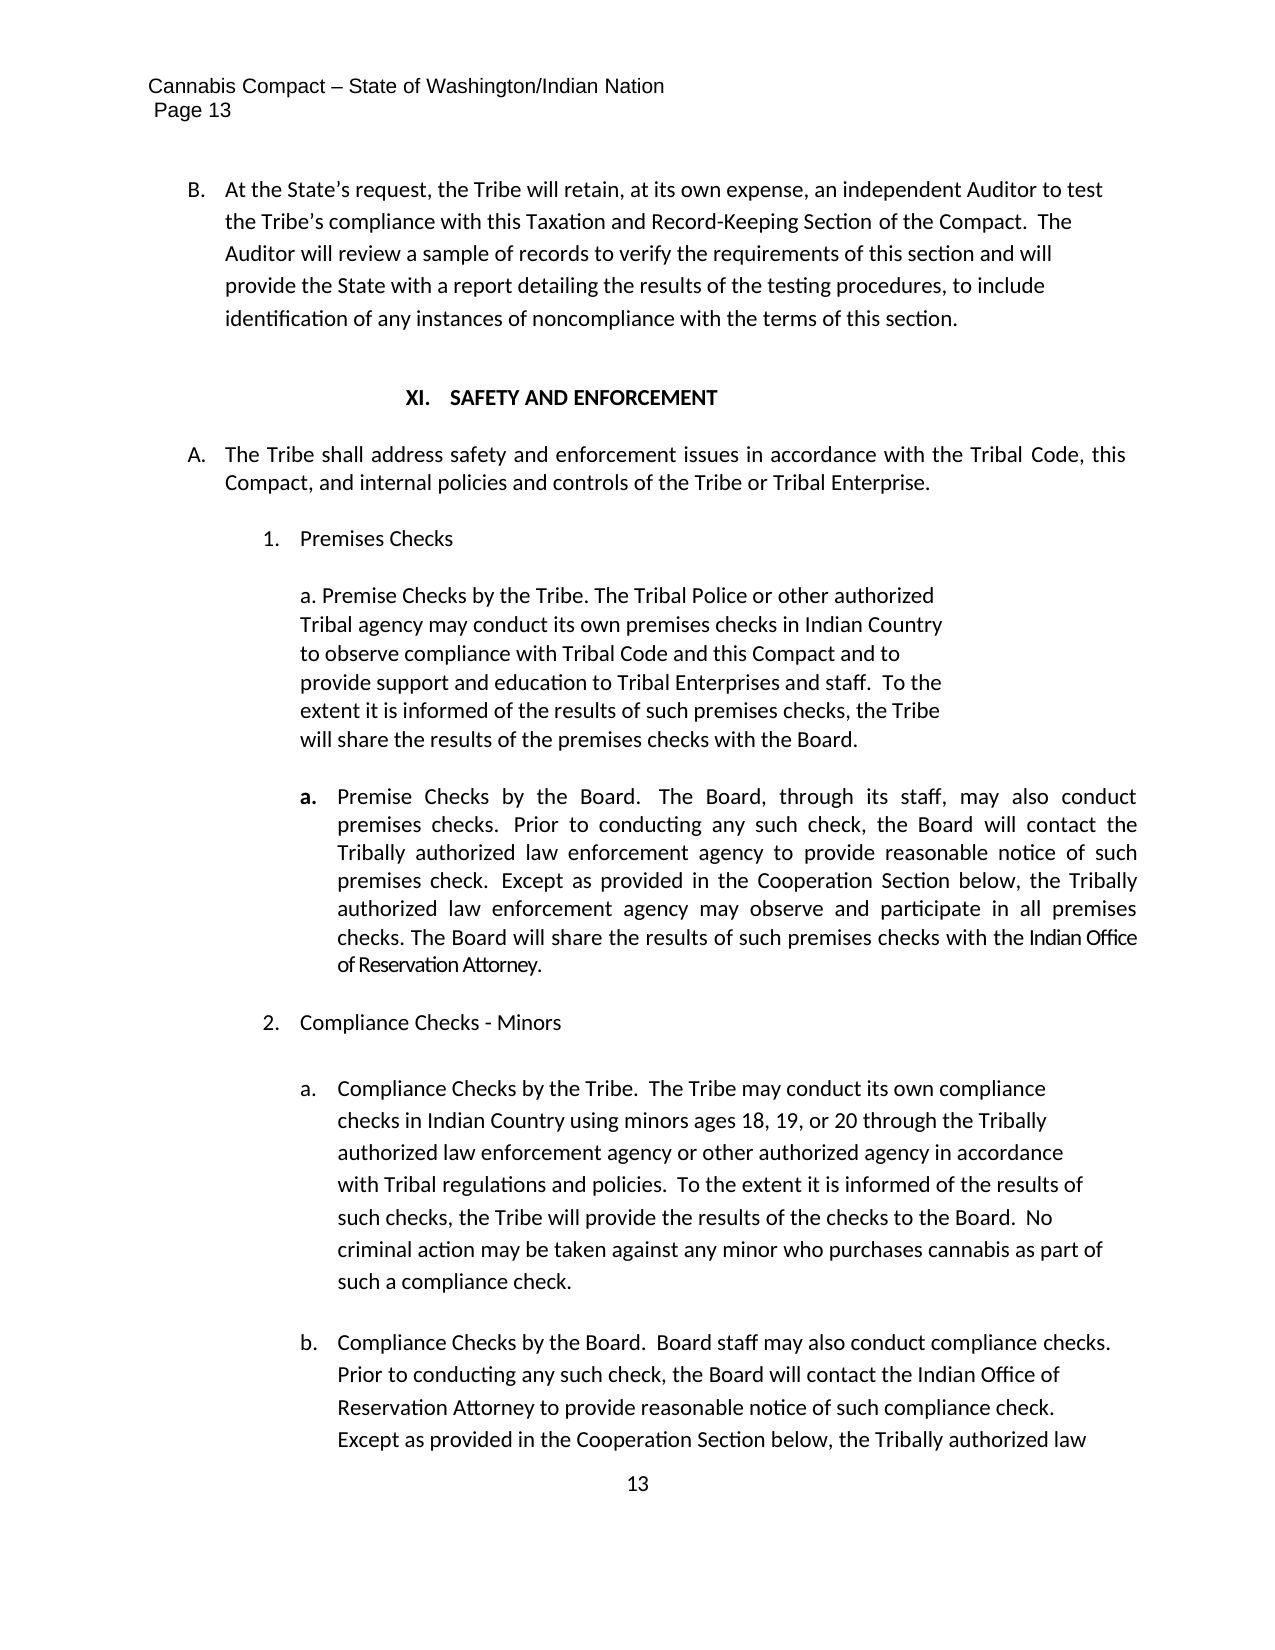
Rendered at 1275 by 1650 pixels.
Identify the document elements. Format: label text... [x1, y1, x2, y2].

text provide support and education to Tribal Enterprises and staff. To the [300, 668, 1137, 696]
list Compliance Checks by the Tribe. The Tribe may conduct its own compliance checks in Indian Country using minors ages 18, 19, or 20 through the Tribally authorized law enforcement agency or other authorized agency in accordance with Tribal regulations and policies. To the extent it is informed of the results of such checks, the Tribe will provide the results of the checks to the Board. No criminal action may be taken against any minor who purchases cannabis as part of such a compliance check. [300, 1074, 1108, 1295]
text will share the results of the premises checks with the Board. [300, 726, 1137, 753]
list Premise Checks by the Board. The Board, through its staff, may also conduct premises checks. Prior to conducting any such check, the Board will contact the Tribally authorized law enforcement agency to provide reasonable notice of such premises check. Except as provided in the Cooperation Section below, the Tribally authorized law enforcement agency may observe and participate in all premises checks. The Board will share the results of such premises checks with the Indian Office of Reservation Attorney. [299, 782, 1137, 979]
list The Tribe shall address safety and enforcement issues in accordance with the Tribal Code, this Compact, and internal policies and controls of the Tribe or Tribal Enterprise. [187, 440, 1126, 496]
list Compliance Checks - Minors [262, 1008, 1137, 1036]
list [300, 1328, 1121, 1453]
text to observe compliance with Tribal Code and this Compact and to [300, 639, 1137, 667]
list Premises Checks [262, 524, 1137, 552]
text extent it is informed of the results of such premises checks, the Tribe [300, 697, 1137, 725]
text Tribal agency may conduct its own premises checks in Indian Country [300, 610, 1137, 638]
list At the State’s request, the Tribe will retain, at its own expense, an independent Auditor to test the Tribe’s compliance with this Taxation and Record-Keeping Section of the Compact. The Auditor will review a sample of records to verify the requirements of this section and will provide the State with a report detailing the results of the testing procedures, to include identification of any instances of noncompliance with the terms of this section. [187, 175, 1119, 332]
text a. Premise Checks by the Tribe. The Tribal Police or other authorized [300, 581, 1137, 609]
subtitle SAFETY AND ENFORCEMENT [406, 383, 1137, 411]
